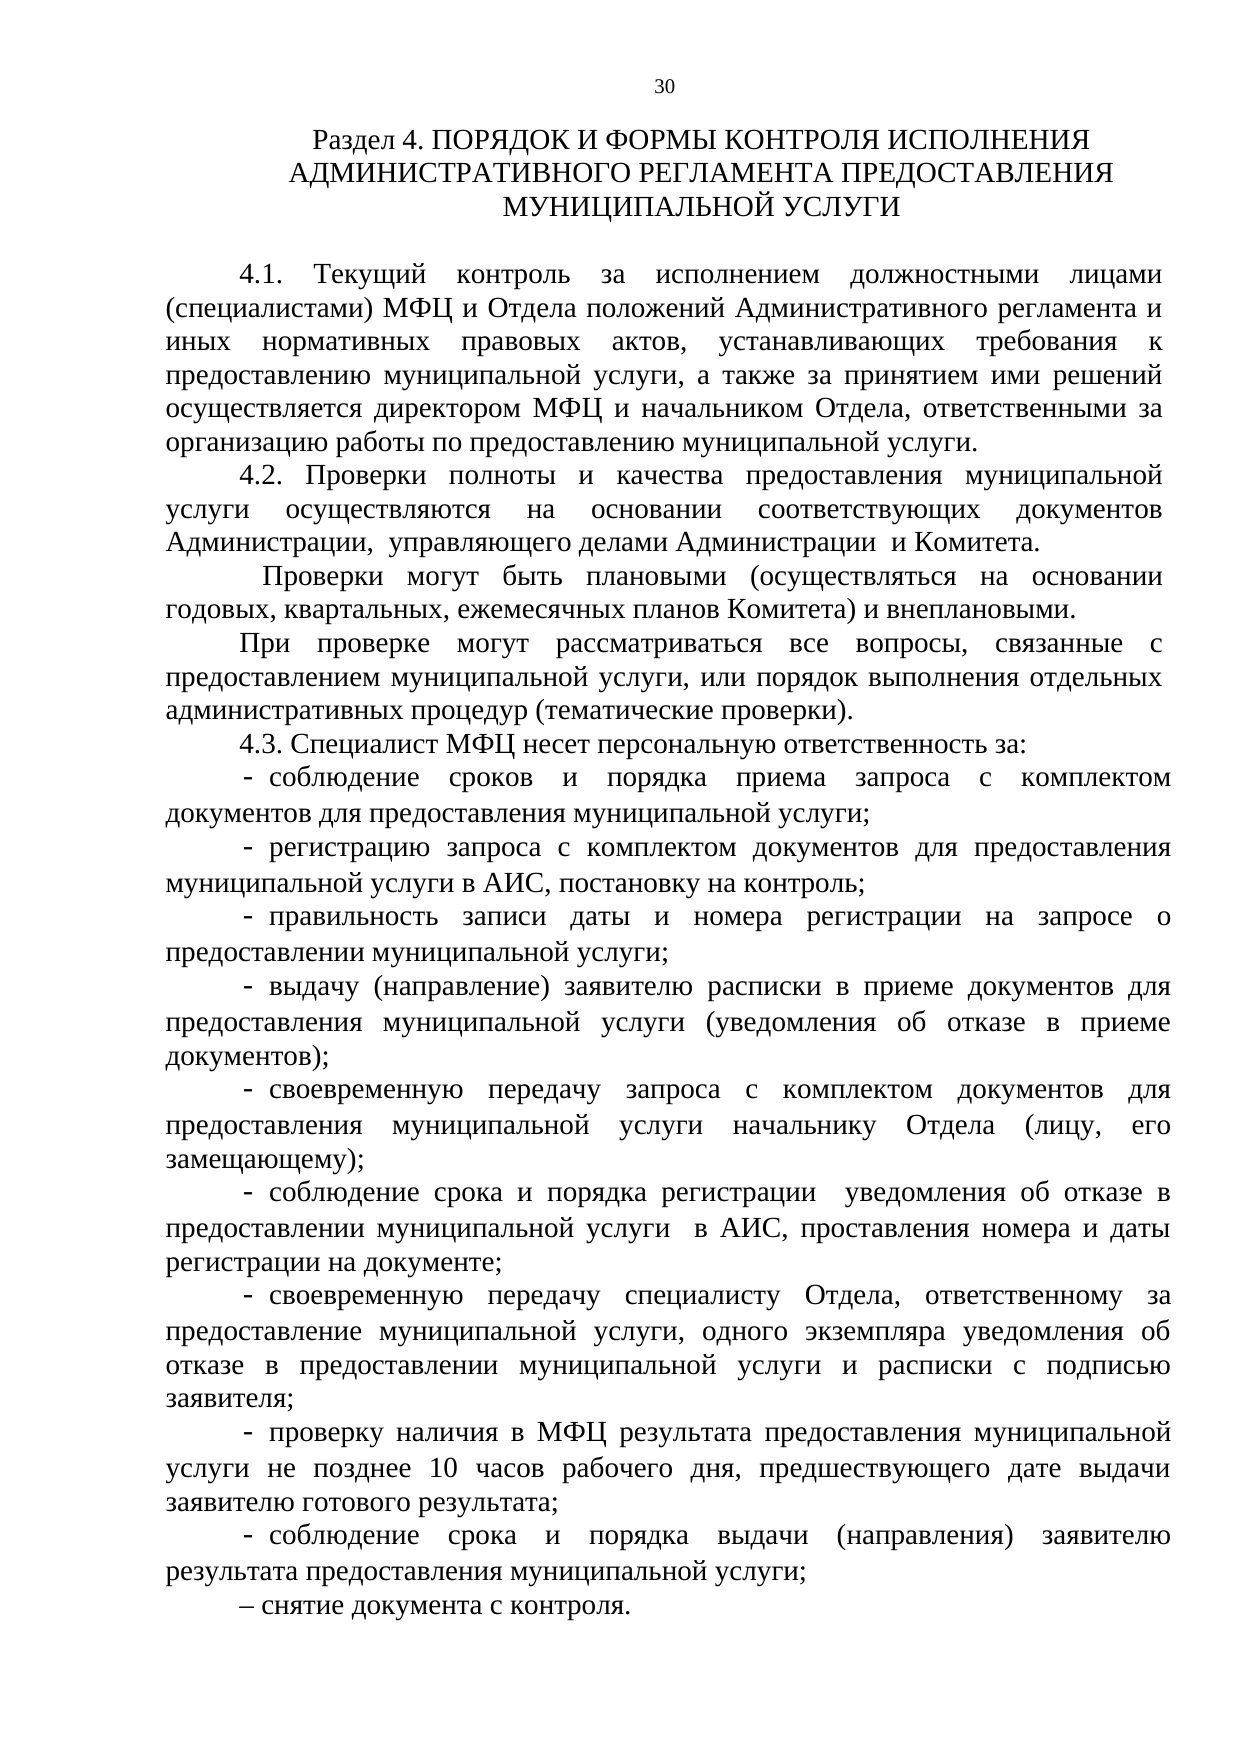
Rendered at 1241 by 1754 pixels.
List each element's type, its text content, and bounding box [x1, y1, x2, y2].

text МУНИЦИПАЛЬНОЙ УСЛУГИ [165, 189, 1163, 223]
text 4.2. Проверки полноты и качества предоставления муниципальной услуги осуществляются на основании соответствующих документов Администрации, управляющего делами Администрации и Комитета. [165, 457, 1163, 558]
list соблюдение срока и порядка регистрации уведомления об отказе в предоставлении муниципальной услуги в АИС, проставления номера и даты регистрации на документе; [165, 1174, 1172, 1277]
list соблюдение срока и порядка выдачи (направления) заявителю результата предоставления муниципальной услуги; [165, 1517, 1172, 1587]
text 4.3. Специалист МФЦ несет персональную ответственность за: [165, 726, 1172, 759]
text Проверки могут быть плановыми (осуществляться на основании годовых, квартальных, ежемесячных планов Комитета) и внеплановыми. [165, 558, 1163, 625]
text АДМИНИСТРАТИВНОГО РЕГЛАМЕНТА ПРЕДОСТАВЛЕНИЯ [165, 156, 1163, 189]
text При проверке могут рассматриваться все вопросы, связанные с предоставлением муниципальной услуги, или порядок выполнения отдельных административных процедур (тематические проверки). [165, 625, 1163, 726]
text – снятие документа с контроля. [165, 1587, 1163, 1620]
list проверку наличия в МФЦ результата предоставления муниципальной услуги не позднее 10 часов рабочего дня, предшествующего дате выдачи заявителю готового результата; [165, 1414, 1172, 1517]
list регистрацию запроса с комплектом документов для предоставления муниципальной услуги в АИС, постановку на контроль; [165, 829, 1172, 898]
text Раздел 4. ПОРЯДОК И ФОРМЫ КОНТРОЛЯ ИСПОЛНЕНИЯ [165, 122, 1163, 156]
list правильность записи даты и номера регистрации на запросе о предоставлении муниципальной услуги; [165, 898, 1172, 968]
list своевременную передачу запроса с комплектом документов для предоставления муниципальной услуги начальнику Отдела (лицу, его замещающему); [165, 1071, 1172, 1174]
list своевременную передачу специалисту Отдела, ответственному за предоставление муниципальной услуги, одного экземпляра уведомления об отказе в предоставлении муниципальной услуги и расписки с подписью заявителя; [165, 1277, 1172, 1414]
list соблюдение сроков и порядка приема запроса с комплектом документов для предоставления муниципальной услуги; [165, 759, 1172, 829]
list выдачу (направление) заявителю расписки в приеме документов для предоставления муниципальной услуги (уведомления об отказе в приеме документов); [165, 968, 1172, 1071]
text 4.1. Текущий контроль за исполнением должностными лицами (специалистами) МФЦ и Отдела положений Административного регламента и иных нормативных правовых актов, устанавливающих требования к предоставлению муниципальной услуги, а также за принятием ими решений осуществляется директором МФЦ и начальником Отдела, ответственными за организацию работы по предоставлению муниципальной услуги. [165, 256, 1163, 457]
